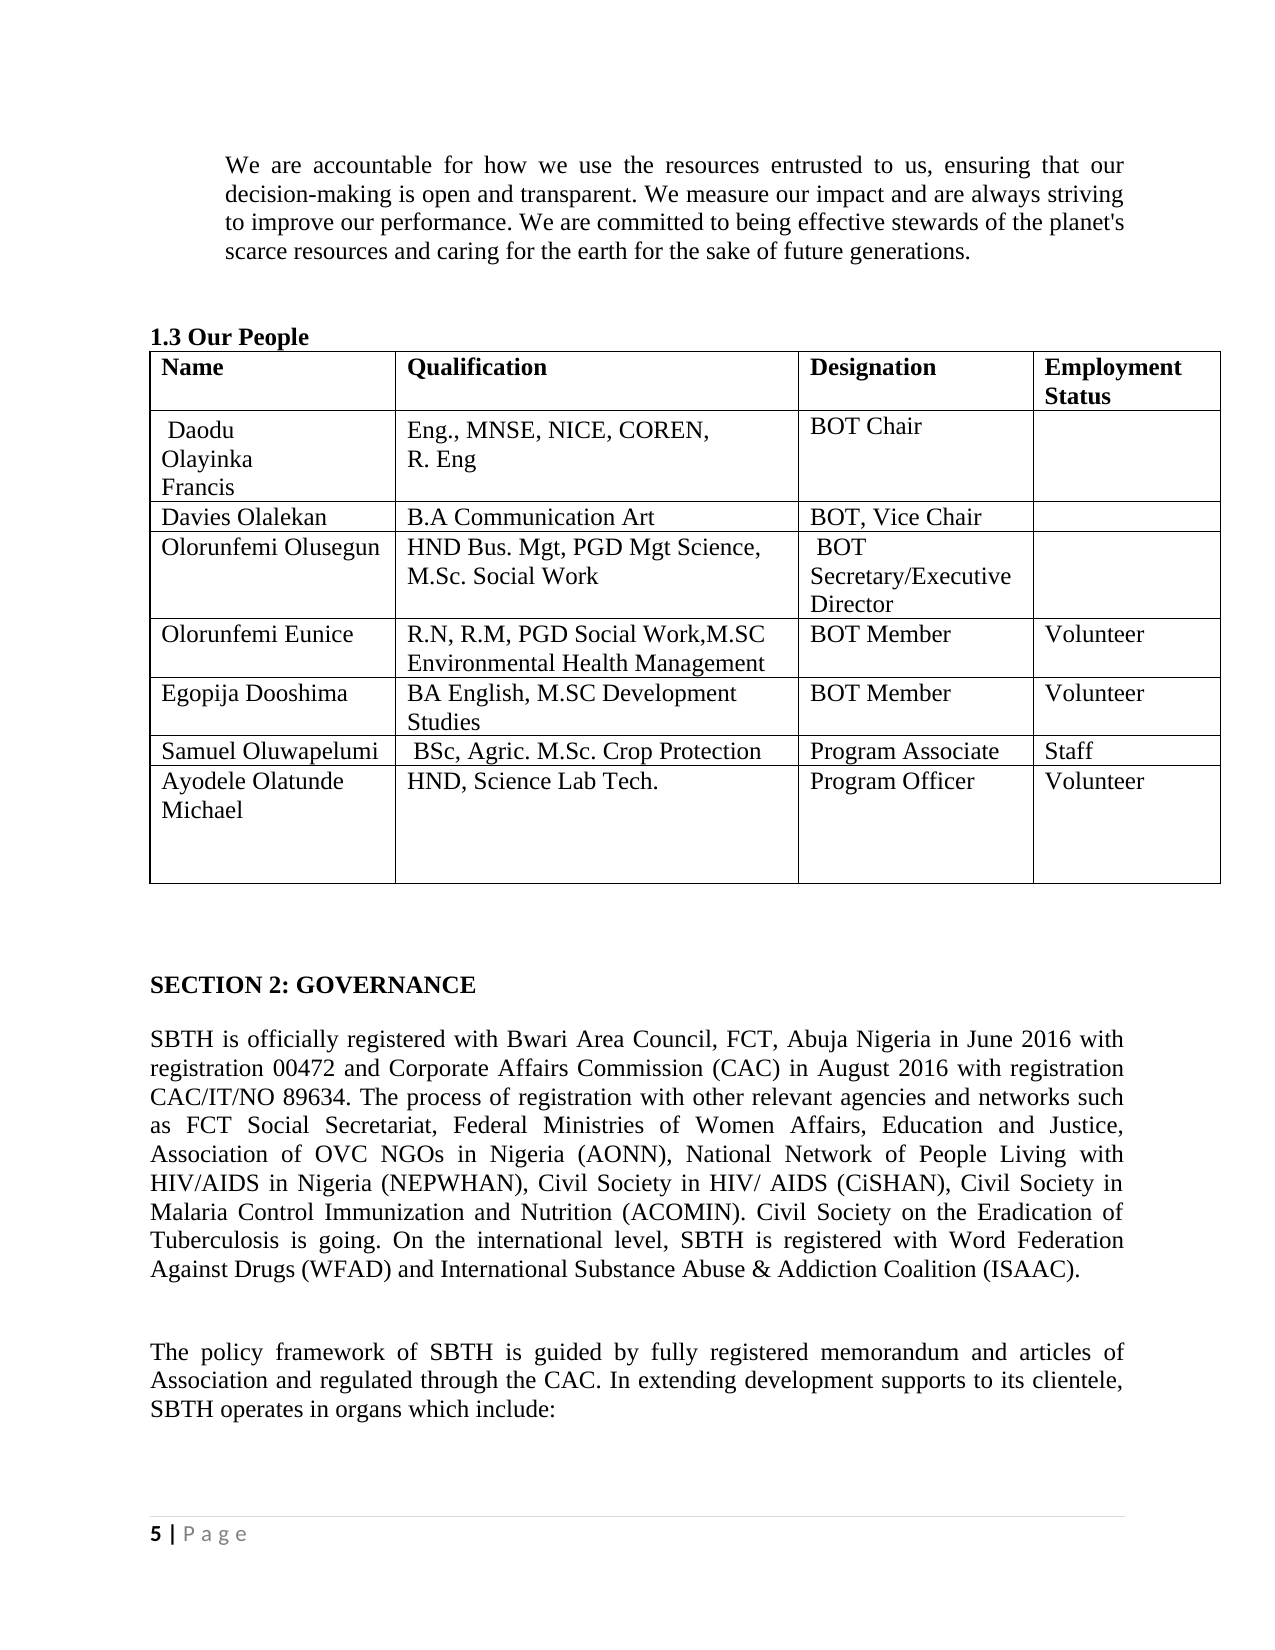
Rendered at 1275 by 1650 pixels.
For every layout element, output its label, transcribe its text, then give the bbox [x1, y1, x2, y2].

table_cell BOT Secretary/Executive Director [799, 532, 1033, 618]
table_cell [1034, 502, 1220, 531]
table_cell Samuel Oluwapelumi [151, 736, 395, 765]
table_cell Egopija Dooshima [151, 678, 395, 735]
text SECTION 2: GOVERNANCE [150, 971, 1055, 999]
table_cell Program Officer [799, 766, 1033, 883]
table_cell [1034, 411, 1220, 501]
table_cell Ayodele Olatunde Michael [151, 766, 395, 883]
table_cell BOT, Vice Chair [799, 502, 1033, 531]
table_header Qualification [396, 352, 798, 410]
table_cell Volunteer [1034, 766, 1220, 883]
table_cell Olorunfemi Olusegun [151, 532, 395, 618]
text 1.3 Our People [150, 322, 1125, 351]
table_cell Davies Olalekan [151, 502, 395, 531]
table_cell HND, Science Lab Tech. [396, 766, 798, 883]
text SBTH is officially registered with Bwari Area Council, FCT, Abuja Nigeria in June 2016 with registration 00472 and Corporate Affairs Commission (CAC) in August 2016 with registration CAC/IT/NO 89634. The process of registration with other relevant agencies and networks such as FCT Social Secretariat, Federal Ministries of Women Affairs, Education and Justice, Association of OVC NGOs in Nigeria (AONN), National Network of People Living with HIV/AIDS in Nigeria (NEPWHAN), Civil Society in HIV/ AIDS (CiSHAN), Civil Society in Malaria Control Immunization and Nutrition (ACOMIN). Civil Society on the Eradication of Tuberculosis is going. On the international level, SBTH is registered with Word Federation Against Drugs (WFAD) and International Substance Abuse & Addiction Coalition (ISAAC). [150, 1024, 1125, 1283]
table_cell BSc, Agric. M.Sc. Crop Protection [396, 736, 798, 765]
table_header Designation [799, 352, 1033, 410]
list We are accountable for how we use the resources entrusted to us, ensuring that our decision-making is open and transparent. We measure our impact and are always striving to improve our performance. We are committed to being effective stewards of the planet's scarce resources and caring for the earth for the sake of future generations. [225, 150, 1125, 265]
text The policy framework of SBTH is guided by fully registered memorandum and articles of Association and regulated through the CAC. In extending development supports to its clientele, SBTH operates in organs which include: [150, 1337, 1125, 1423]
table_header Employment Status [1034, 352, 1220, 410]
table_cell Daodu Olayinka Francis [151, 411, 395, 501]
table_cell Program Associate [799, 736, 1033, 765]
table_cell BOT Member [799, 619, 1033, 677]
table_cell BOT Chair [799, 411, 1033, 501]
table_cell HND Bus. Mgt, PGD Mgt Science, M.Sc. Social Work [396, 532, 798, 618]
table_cell R.N, R.M, PGD Social Work,M.SC Environmental Health Management [396, 619, 798, 677]
table_cell Volunteer [1034, 678, 1220, 735]
table_cell Olorunfemi Eunice [151, 619, 395, 677]
table_cell Volunteer [1034, 619, 1220, 677]
table_cell B.A Communication Art [396, 502, 798, 531]
table_cell BA English, M.SC Development Studies [396, 678, 798, 735]
table_cell [1034, 532, 1220, 618]
table_header Name [151, 352, 395, 410]
table_cell Staff [1034, 736, 1220, 765]
table_cell BOT Member [799, 678, 1033, 735]
table_cell Eng., MNSE, NICE, COREN, R. Eng [396, 411, 798, 501]
